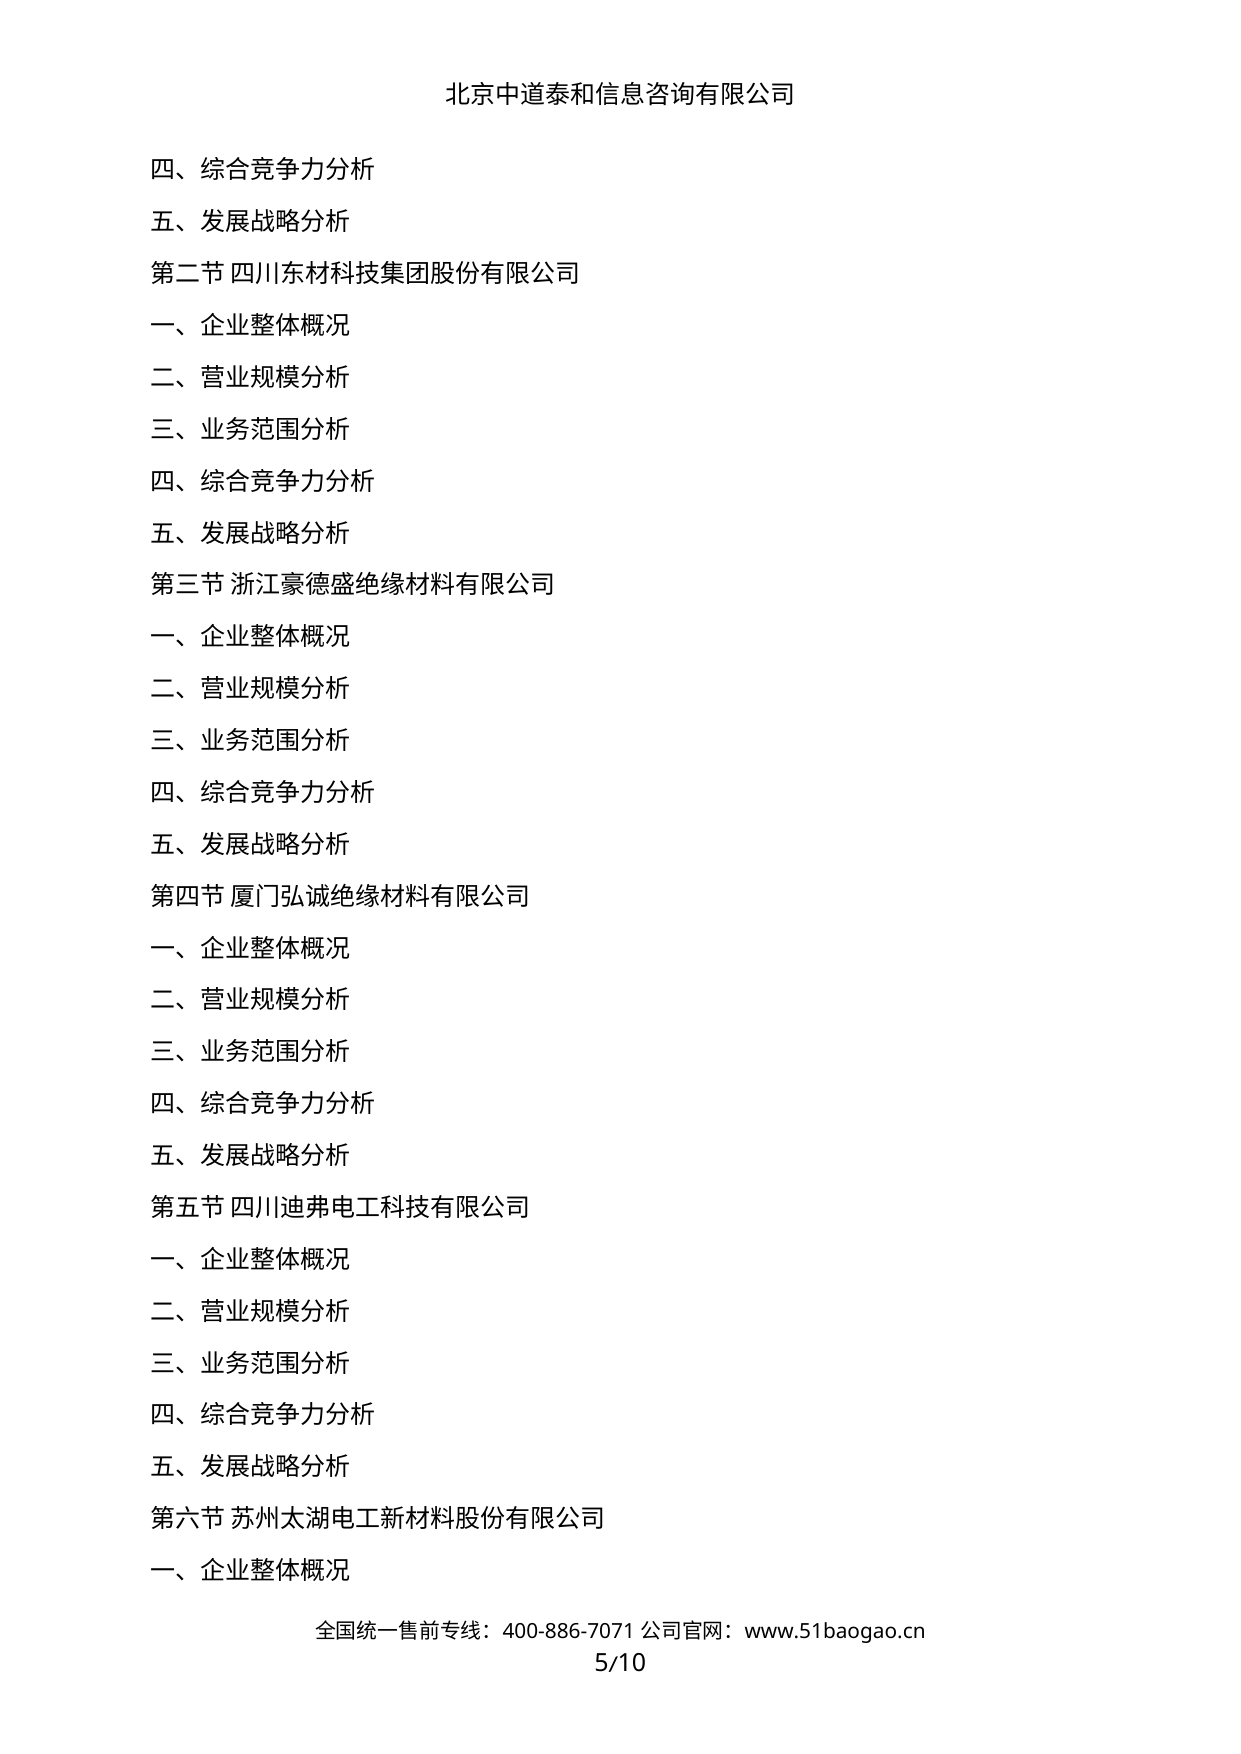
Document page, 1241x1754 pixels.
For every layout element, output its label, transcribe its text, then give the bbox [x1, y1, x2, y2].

text 三、业务范围分析 [150, 1343, 1090, 1379]
text 一、企业整体概况 [150, 306, 1090, 342]
text 三、业务范围分析 [150, 721, 1090, 757]
text 四、综合竞争力分析 [150, 461, 1090, 497]
text 一、企业整体概况 [150, 1551, 1090, 1587]
text 三、业务范围分析 [150, 1032, 1090, 1068]
text 第五节 四川迪弗电工科技有限公司 [150, 1187, 1090, 1224]
text 一、企业整体概况 [150, 617, 1090, 653]
text 五、发展战略分析 [150, 1447, 1090, 1483]
text 五、发展战略分析 [150, 202, 1090, 238]
text 三、业务范围分析 [150, 409, 1090, 446]
text 四、综合竞争力分析 [150, 150, 1090, 186]
text 五、发展战略分析 [150, 513, 1090, 549]
text 五、发展战略分析 [150, 1136, 1090, 1172]
text 五、发展战略分析 [150, 824, 1090, 861]
text 第三节 浙江豪德盛绝缘材料有限公司 [150, 565, 1090, 601]
text 四、综合竞争力分析 [150, 1084, 1090, 1120]
text 一、企业整体概况 [150, 928, 1090, 964]
text 二、营业规模分析 [150, 980, 1090, 1016]
text 第六节 苏州太湖电工新材料股份有限公司 [150, 1499, 1090, 1535]
text 二、营业规模分析 [150, 669, 1090, 705]
text 一、企业整体概况 [150, 1239, 1090, 1276]
text 四、综合竞争力分析 [150, 1395, 1090, 1431]
text 四、综合竞争力分析 [150, 772, 1090, 809]
text 二、营业规模分析 [150, 1291, 1090, 1327]
text 第二节 四川东材科技集团股份有限公司 [150, 254, 1090, 290]
text 二、营业规模分析 [150, 357, 1090, 394]
text 第四节 厦门弘诚绝缘材料有限公司 [150, 876, 1090, 912]
